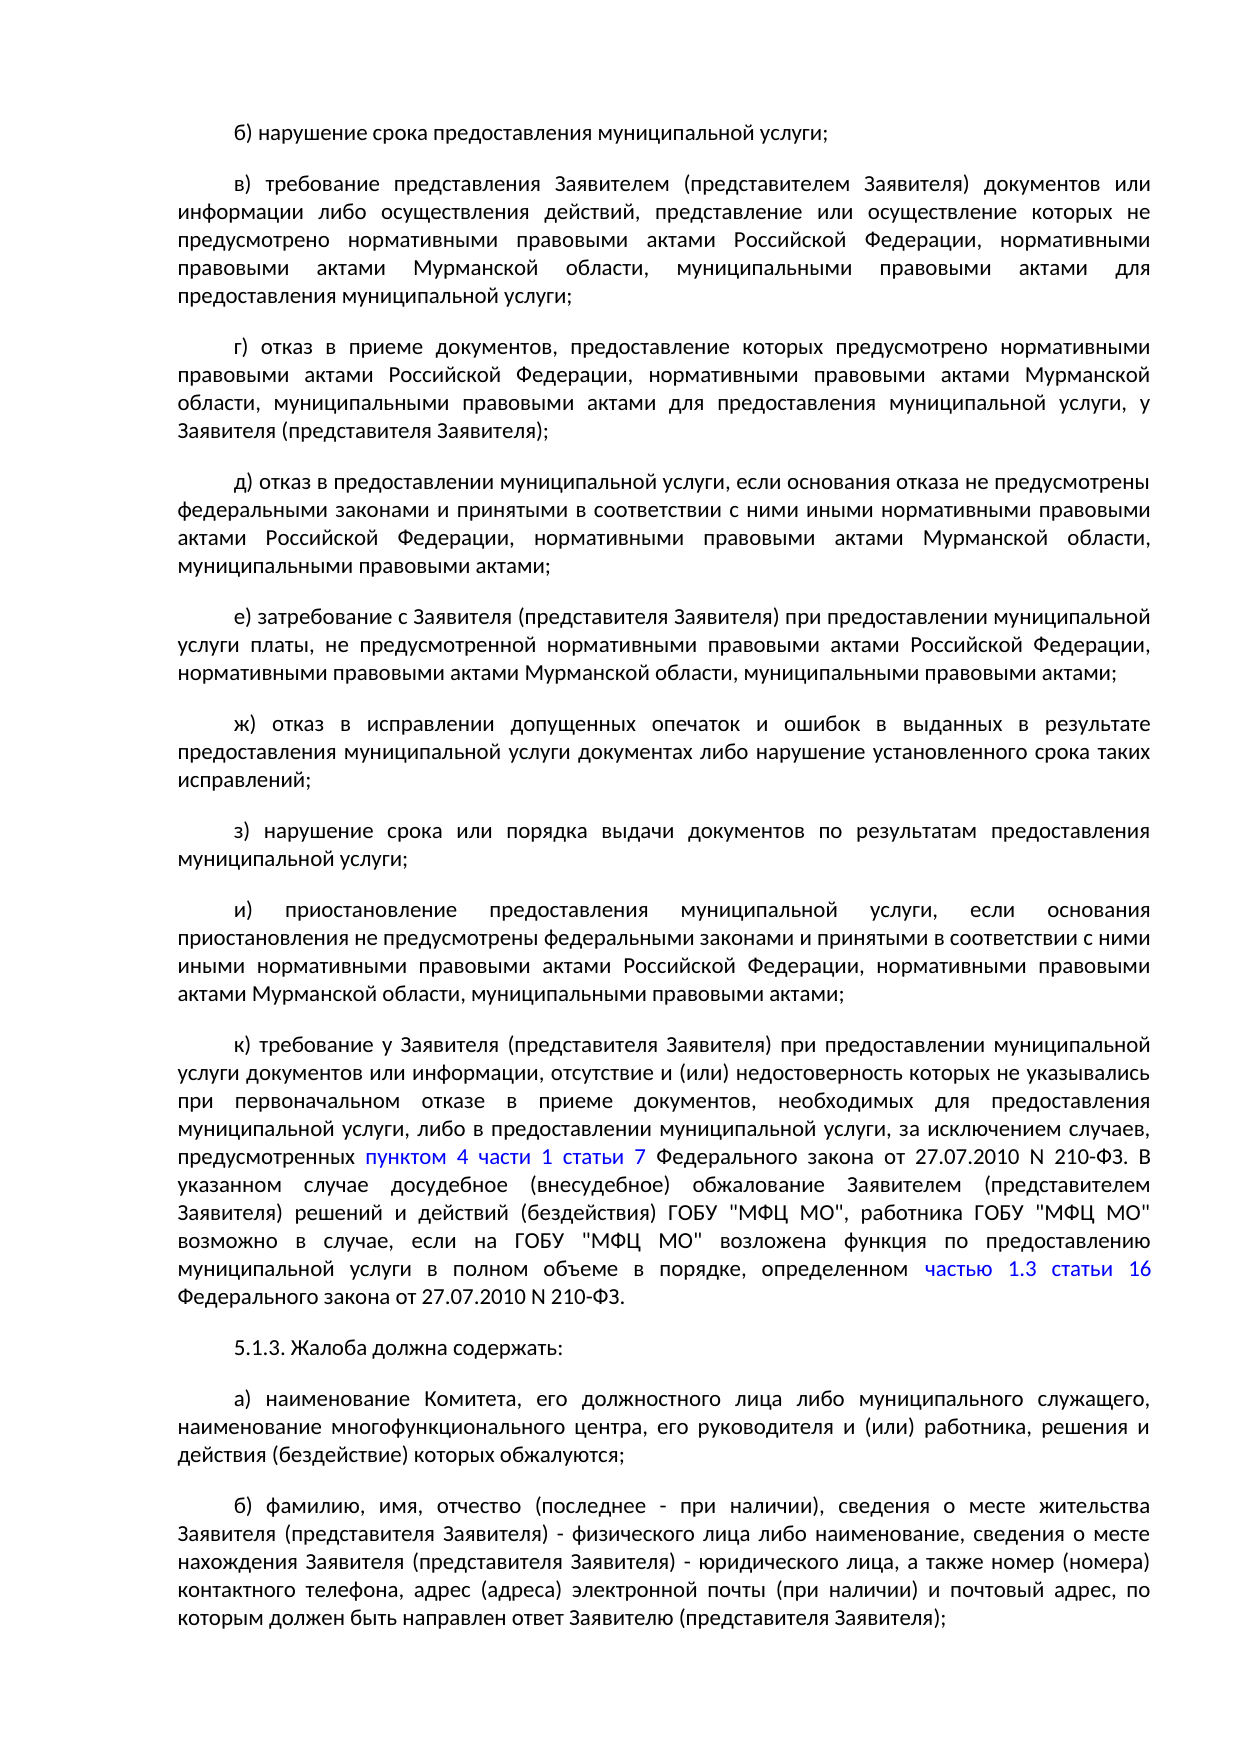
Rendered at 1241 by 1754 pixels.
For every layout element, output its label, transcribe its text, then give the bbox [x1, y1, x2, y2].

text к) требование у Заявителя (представителя Заявителя) при предоставлении муниципальной услуги документов или информации, отсутствие и (или) недостоверность которых не указывались при первоначальном отказе в приеме документов, необходимых для предоставления муниципальной услуги, либо в предоставлении муниципальной услуги, за исключением случаев, предусмотренных пунктом 4 части 1 статьи 7 Федерального закона от 27.07.2010 N 210-ФЗ. В указанном случае досудебное (внесудебное) обжалование Заявителем (представителем Заявителя) решений и действий (бездействия) ГОБУ "МФЦ МО", работника ГОБУ "МФЦ МО" возможно в случае, если на ГОБУ "МФЦ МО" возложена функция по предоставлению муниципальной услуги в полном объеме в порядке, определенном частью 1.3 статьи 16 Федерального закона от 27.07.2010 N 210-ФЗ. [177, 1030, 1152, 1310]
text в) требование представления Заявителем (представителем Заявителя) документов или информации либо осуществления действий, представление или осуществление которых не предусмотрено нормативными правовыми актами Российской Федерации, нормативными правовыми актами Мурманской области, муниципальными правовыми актами для предоставления муниципальной услуги; [177, 169, 1152, 309]
text е) затребование с Заявителя (представителя Заявителя) при предоставлении муниципальной услуги платы, не предусмотренной нормативными правовыми актами Российской Федерации, нормативными правовыми актами Мурманской области, муниципальными правовыми актами; [177, 602, 1152, 686]
text 5.1.3. Жалоба должна содержать: [177, 1333, 1152, 1361]
text б) нарушение срока предоставления муниципальной услуги; [177, 118, 1152, 146]
text д) отказ в предоставлении муниципальной услуги, если основания отказа не предусмотрены федеральными законами и принятыми в соответствии с ними иными нормативными правовыми актами Российской Федерации, нормативными правовыми актами Мурманской области, муниципальными правовыми актами; [177, 467, 1152, 579]
text ж) отказ в исправлении допущенных опечаток и ошибок в выданных в результате предоставления муниципальной услуги документах либо нарушение установленного срока таких исправлений; [177, 709, 1152, 793]
text и) приостановление предоставления муниципальной услуги, если основания приостановления не предусмотрены федеральными законами и принятыми в соответствии с ними иными нормативными правовыми актами Российской Федерации, нормативными правовыми актами Мурманской области, муниципальными правовыми актами; [177, 895, 1152, 1007]
text з) нарушение срока или порядка выдачи документов по результатам предоставления муниципальной услуги; [177, 816, 1152, 872]
text б) фамилию, имя, отчество (последнее - при наличии), сведения о месте жительства Заявителя (представителя Заявителя) - физического лица либо наименование, сведения о месте нахождения Заявителя (представителя Заявителя) - юридического лица, а также номер (номера) контактного телефона, адрес (адреса) электронной почты (при наличии) и почтовый адрес, по которым должен быть направлен ответ Заявителю (представителя Заявителя); [177, 1491, 1152, 1631]
text г) отказ в приеме документов, предоставление которых предусмотрено нормативными правовыми актами Российской Федерации, нормативными правовыми актами Мурманской области, муниципальными правовыми актами для предоставления муниципальной услуги, у Заявителя (представителя Заявителя); [177, 332, 1152, 444]
text а) наименование Комитета, его должностного лица либо муниципального служащего, наименование многофункционального центра, его руководителя и (или) работника, решения и действия (бездействие) которых обжалуются; [177, 1384, 1152, 1468]
